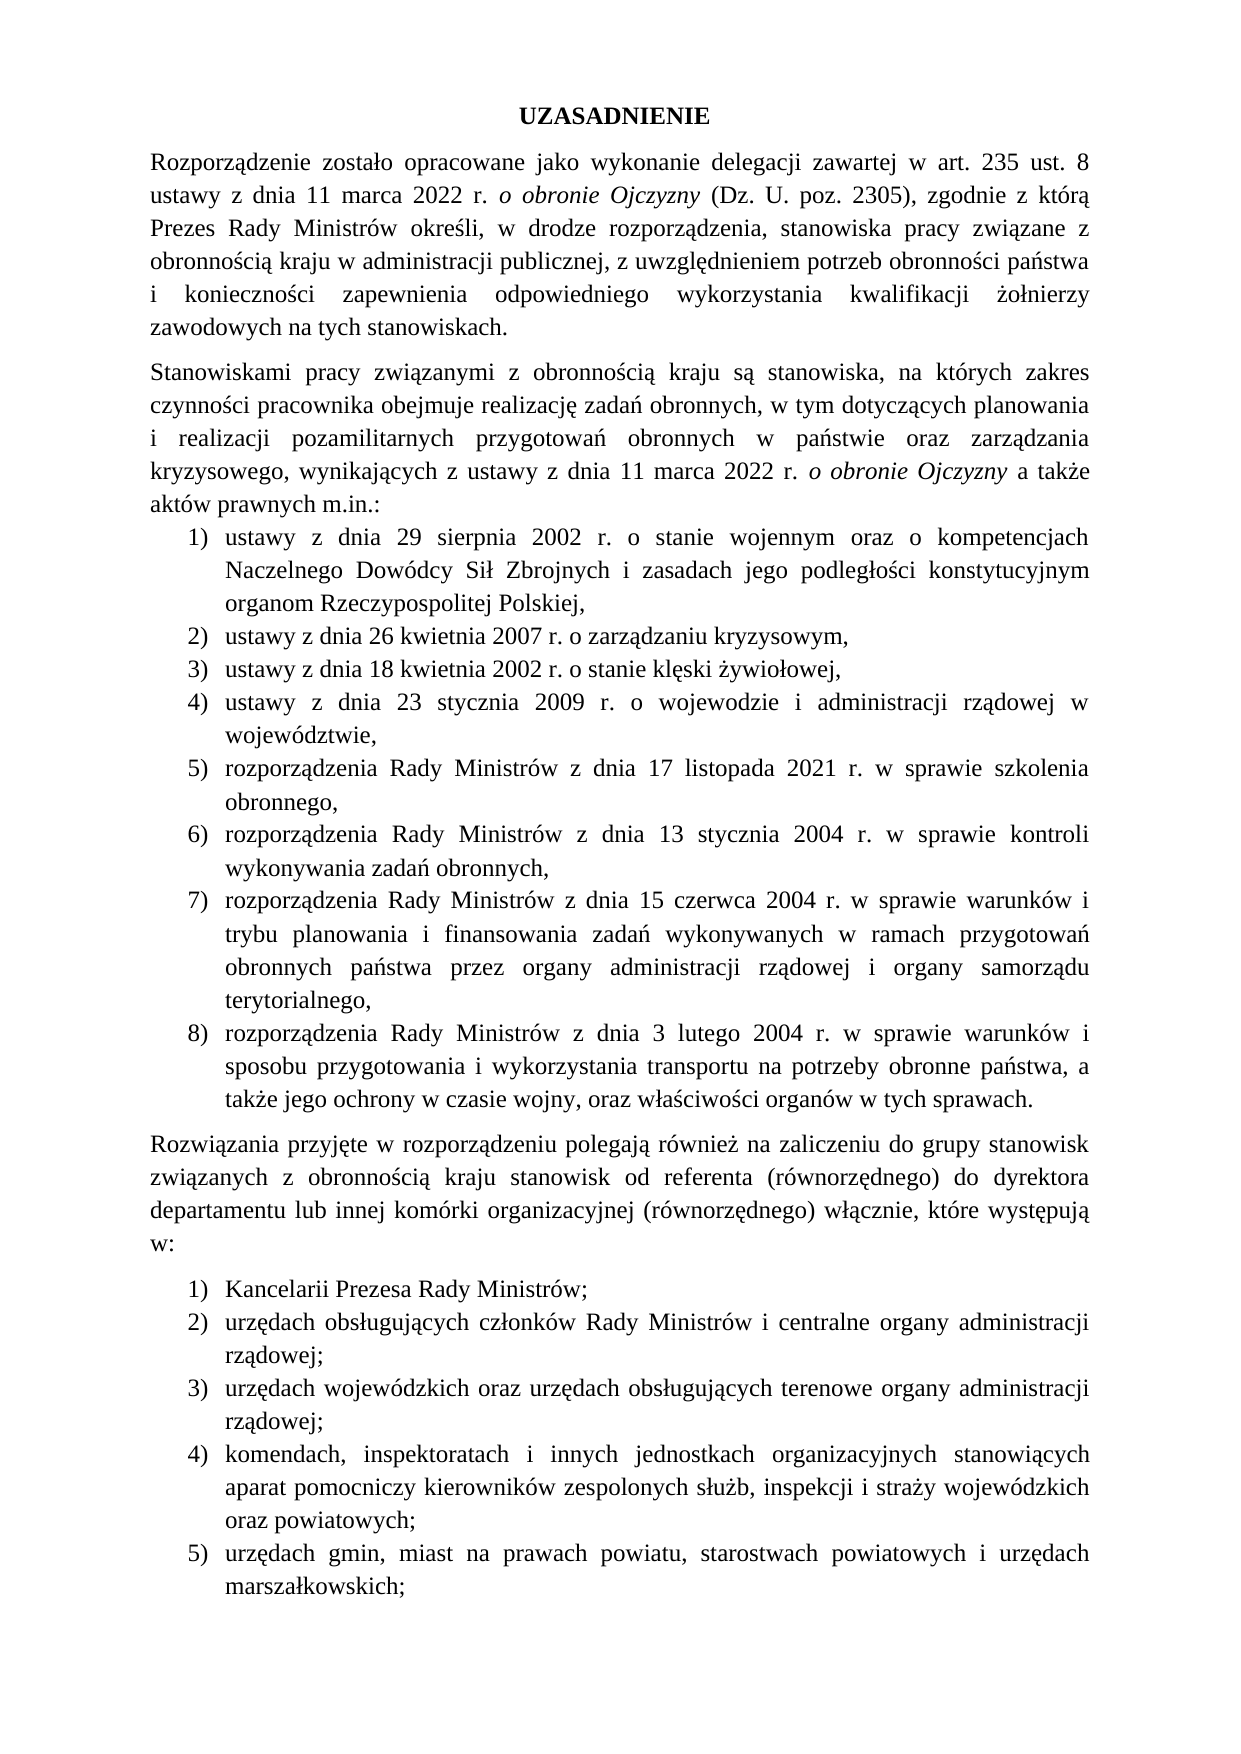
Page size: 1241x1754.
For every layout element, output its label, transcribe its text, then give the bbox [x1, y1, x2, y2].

list urzędach wojewódzkich oraz urzędach obsługujących terenowe organy administracji rządowej; [187, 1373, 1090, 1435]
list ustawy z dnia 26 kwietnia 2007 r. o zarządzaniu kryzysowym, [187, 621, 1090, 650]
text Rozporządzenie zostało opracowane jako wykonanie delegacji zawartej w art. 235 ust. 8 ustawy z dnia 11 marca 2022 r. o obronie Ojczyzny (Dz. U. poz. 2305), zgodnie z którą Prezes Rady Ministrów określi, w drodze rozporządzenia, stanowiska pracy związane z obronnością kraju w administracji publicznej, z uwzględnieniem potrzeb obronności państwa i konieczności zapewnienia odpowiedniego wykorzystania kwalifikacji żołnierzy zawodowych na tych stanowiskach. [150, 147, 1090, 341]
text UZASADNIENIE [519, 101, 1090, 130]
list rozporządzenia Rady Ministrów z dnia 15 czerwca 2004 r. w sprawie warunków i trybu planowania i finansowania zadań wykonywanych w ramach przygotowań obronnych państwa przez organy administracji rządowej i organy samorządu terytorialnego, [187, 886, 1090, 1013]
list ustawy z dnia 29 sierpnia 2002 r. o stanie wojennym oraz o kompetencjach Naczelnego Dowódcy Sił Zbrojnych i zasadach jego podległości konstytucyjnym organom Rzeczypospolitej Polskiej, [187, 522, 1090, 617]
text Rozwiązania przyjęte w rozporządzeniu polegają również na zaliczeniu do grupy stanowisk związanych z obronnością kraju stanowisk od referenta (równorzędnego) do dyrektora departamentu lub innej komórki organizacyjnej (równorzędnego) włącznie, które występują w: [150, 1129, 1090, 1257]
list ustawy z dnia 18 kwietnia 2002 r. o stanie klęski żywiołowej, [187, 654, 1090, 683]
list komendach, inspektoratach i innych jednostkach organizacyjnych stanowiących aparat pomocniczy kierowników zespolonych służb, inspekcji i straży wojewódzkich oraz powiatowych; [187, 1439, 1090, 1534]
list urzędach gmin, miast na prawach powiatu, starostwach powiatowych i urzędach marszałkowskich; [187, 1538, 1090, 1600]
list rozporządzenia Rady Ministrów z dnia 3 lutego 2004 r. w sprawie warunków i sposobu przygotowania i wykorzystania transportu na potrzeby obronne państwa, a także jego ochrony w czasie wojny, oraz właściwości organów w tych sprawach. [187, 1018, 1090, 1112]
list rozporządzenia Rady Ministrów z dnia 17 listopada 2021 r. w sprawie szkolenia obronnego, [187, 753, 1090, 815]
list ustawy z dnia 23 stycznia 2009 r. o wojewodzie i administracji rządowej w województwie, [187, 687, 1090, 749]
list urzędach obsługujących członków Rady Ministrów i centralne organy administracji rządowej; [187, 1307, 1090, 1369]
text Stanowiskami pracy związanymi z obronnością kraju są stanowiska, na których zakres czynności pracownika obejmuje realizację zadań obronnych, w tym dotyczących planowania i realizacji pozamilitarnych przygotowań obronnych w państwie oraz zarządzania kryzysowego, wynikających z ustawy z dnia 11 marca 2022 r. o obronie Ojczyzny a także aktów prawnych m.in.: [150, 357, 1090, 518]
list rozporządzenia Rady Ministrów z dnia 13 stycznia 2004 r. w sprawie kontroli wykonywania zadań obronnych, [187, 819, 1090, 881]
list Kancelarii Prezesa Rady Ministrów; [187, 1274, 1090, 1303]
